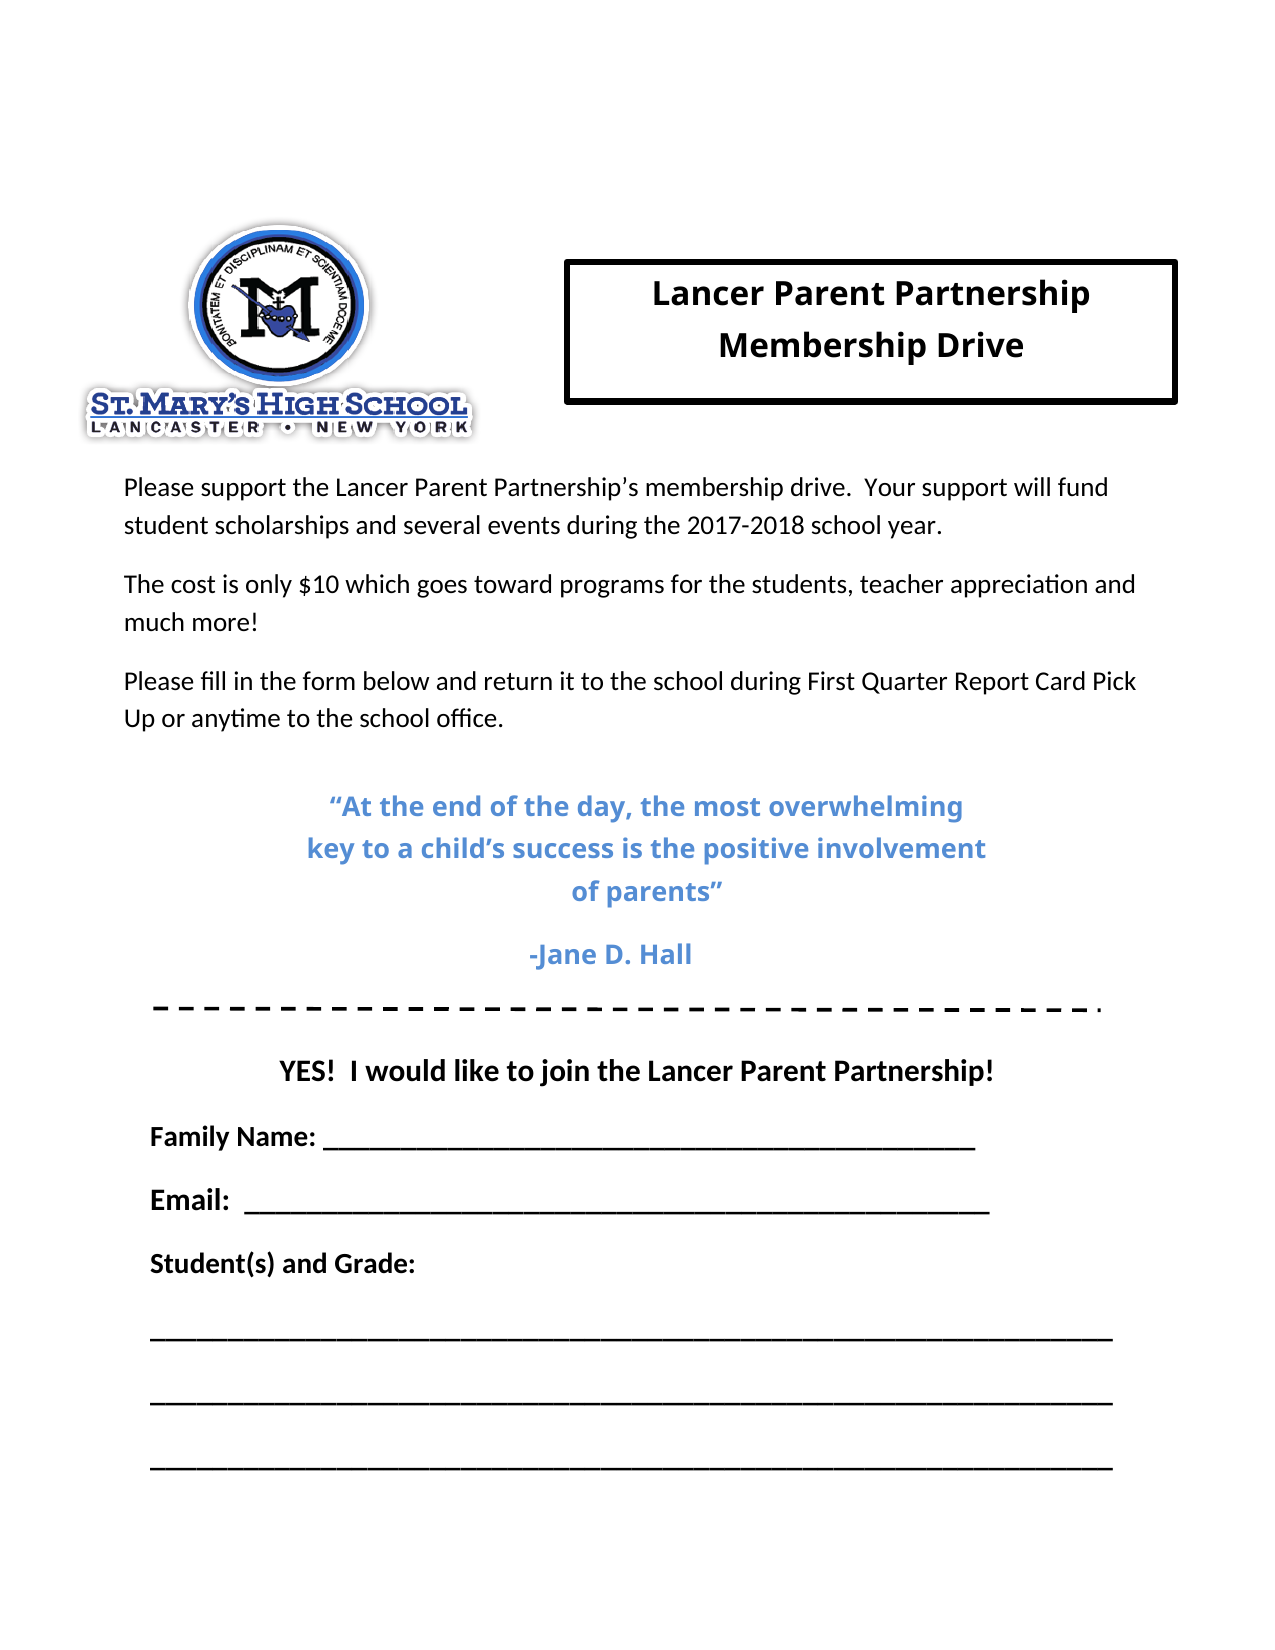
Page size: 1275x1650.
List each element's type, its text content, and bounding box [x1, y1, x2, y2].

text Email: ________________________________________________ [150, 1181, 1125, 1219]
text ______________________________________________________________ [150, 1371, 1125, 1409]
picture [77, 216, 485, 445]
text Student(s) and Grade: [150, 1245, 1125, 1281]
text ______________________________________________________________ [150, 1307, 1125, 1345]
text ______________________________________________________________ [150, 1436, 1125, 1474]
text Family Name: __________________________________________ [150, 1116, 1125, 1154]
text YES! I would like to join the Lancer Parent Partnership! [150, 1051, 1125, 1089]
